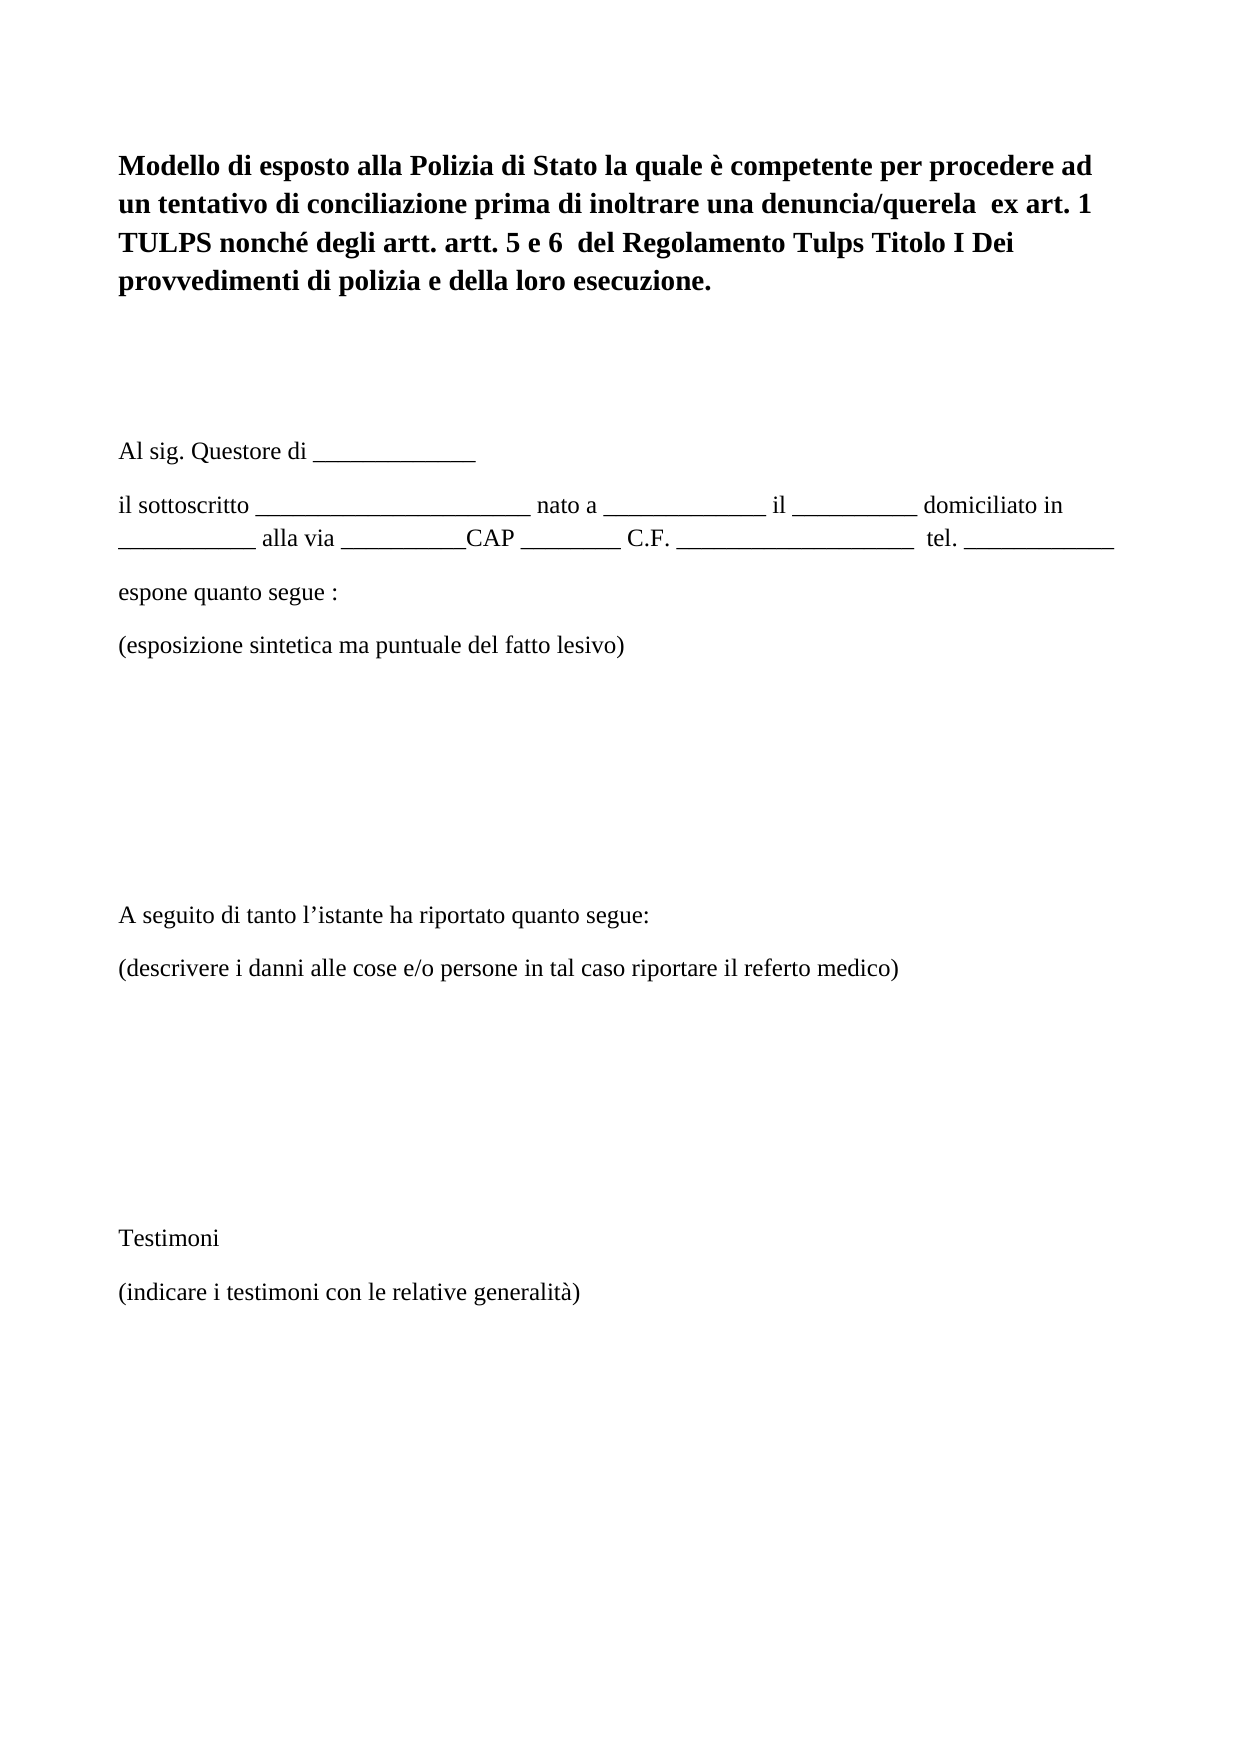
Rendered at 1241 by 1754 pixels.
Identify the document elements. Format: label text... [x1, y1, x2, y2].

text il sottoscritto ______________________ nato a _____________ il __________ domiciliato in ___________ alla via __________CAP ________ C.F. ___________________ tel. ____________ [118, 490, 1122, 551]
text Testimoni [118, 1223, 1122, 1252]
text Al sig. Questore di _____________ [118, 436, 1122, 464]
text A seguito di tanto l’istante ha riportato quanto segue: [118, 900, 1122, 928]
text (descrivere i danni alle cose e/o persone in tal caso riportare il referto medico) [118, 953, 1122, 982]
text (indicare i testimoni con le relative generalità) [118, 1277, 1122, 1305]
text Modello di esposto alla Polizia di Stato la quale è competente per procedere ad un tentativo di conciliazione prima di inoltrare una denuncia/querela ex art. 1 TULPS nonché degli artt. artt. 5 e 6 del Regolamento Tulps Titolo I Dei provvedimenti di polizia e della loro esecuzione. [118, 148, 1122, 297]
text espone quanto segue : [118, 577, 1122, 605]
text (esposizione sintetica ma puntuale del fatto lesivo) [118, 630, 1122, 659]
